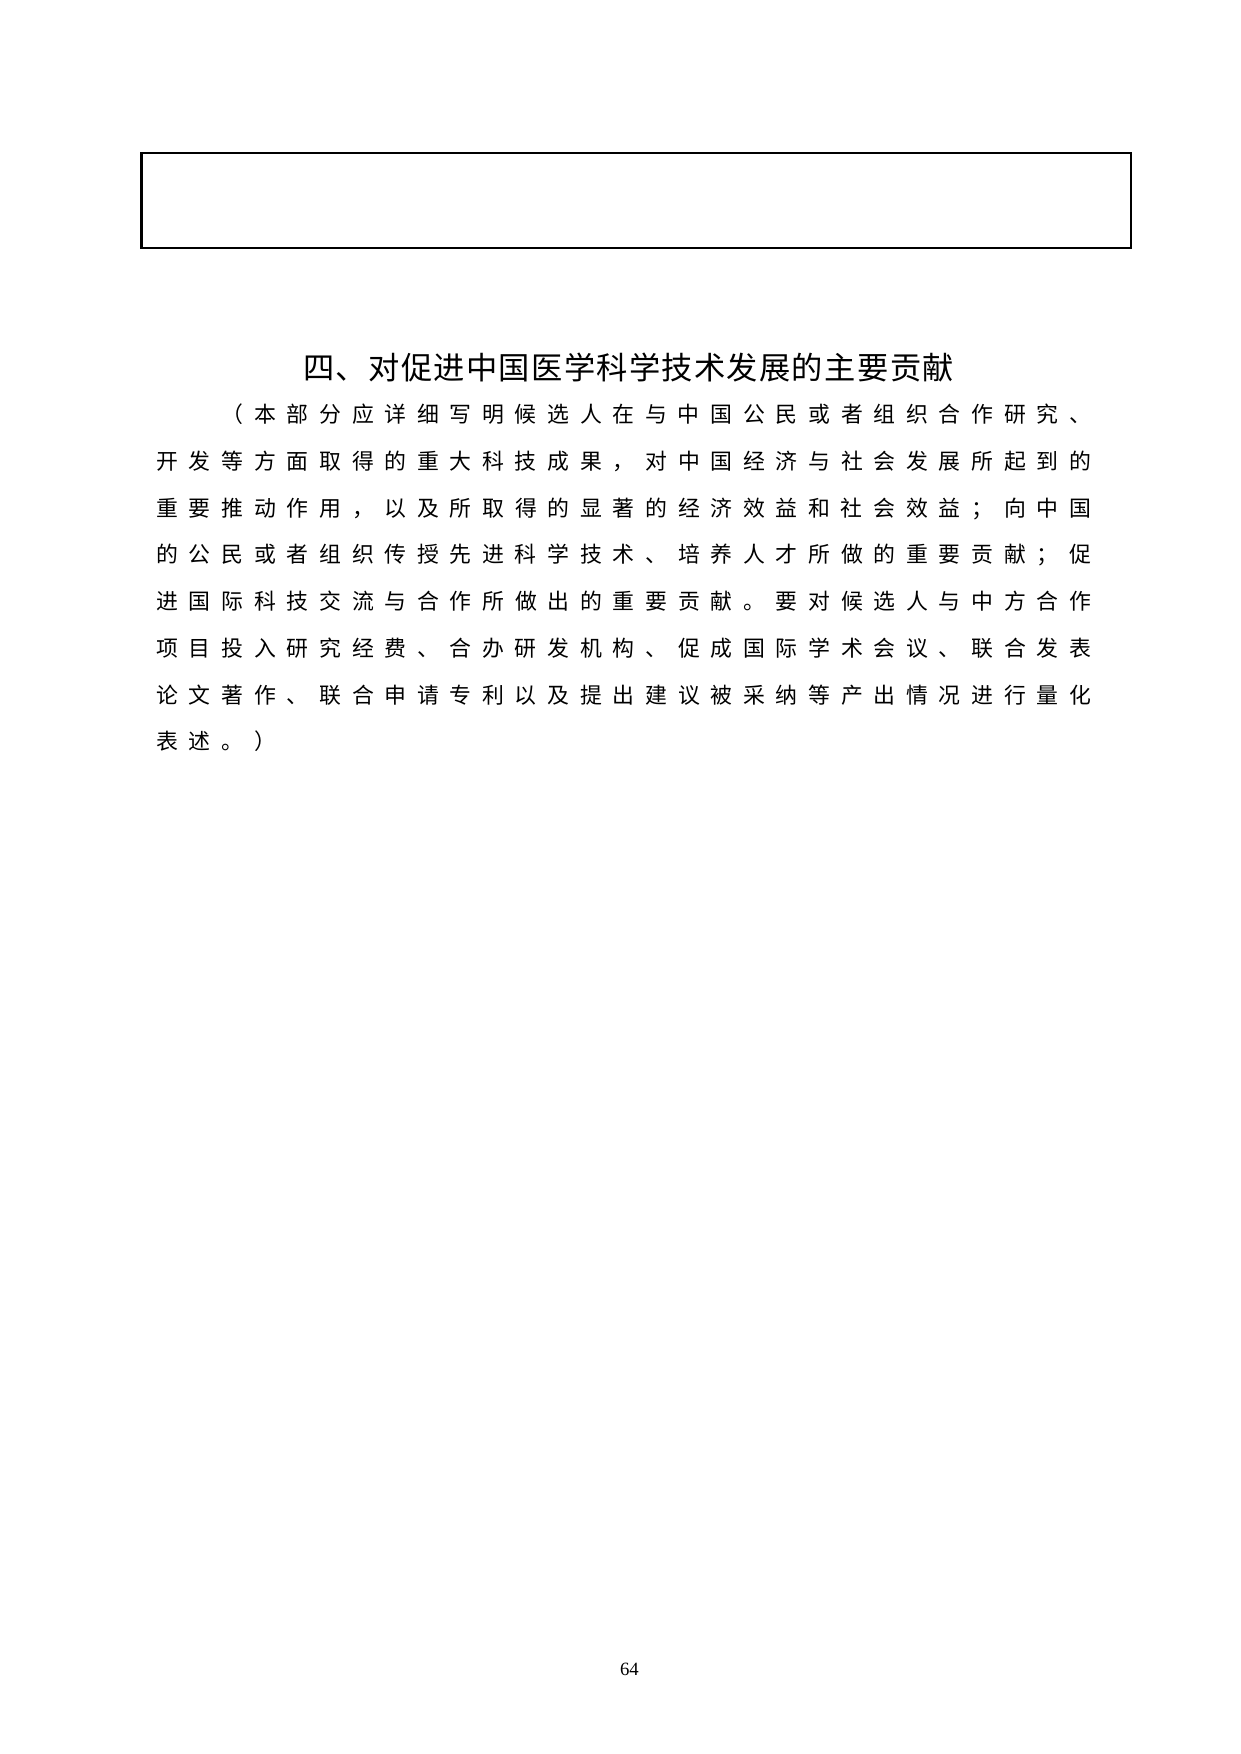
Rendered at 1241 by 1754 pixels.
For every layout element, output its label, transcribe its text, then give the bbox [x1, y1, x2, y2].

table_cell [143, 154, 1130, 247]
text 四、对促进中国医学科学技术发展的主要贡献 [156, 343, 1102, 389]
text （本部分应详细写明候选人在与中国公民或者组织合作研究、开发等方面取得的重大科技成果，对中国经济与社会发展所起到的重要推动作用，以及所取得的显著的经济效益和社会效益；向中国的公民或者组织传授先进科学技术、培养人才所做的重要贡献；促进国际科技交流与合作所做出的重要贡献。要对候选人与中方合作项目投入研究经费、合办研发机构、促成国际学术会议、联合发表论文著作、联合申请专利以及提出建议被采纳等产出情况进行量化表述。） [156, 389, 1102, 764]
